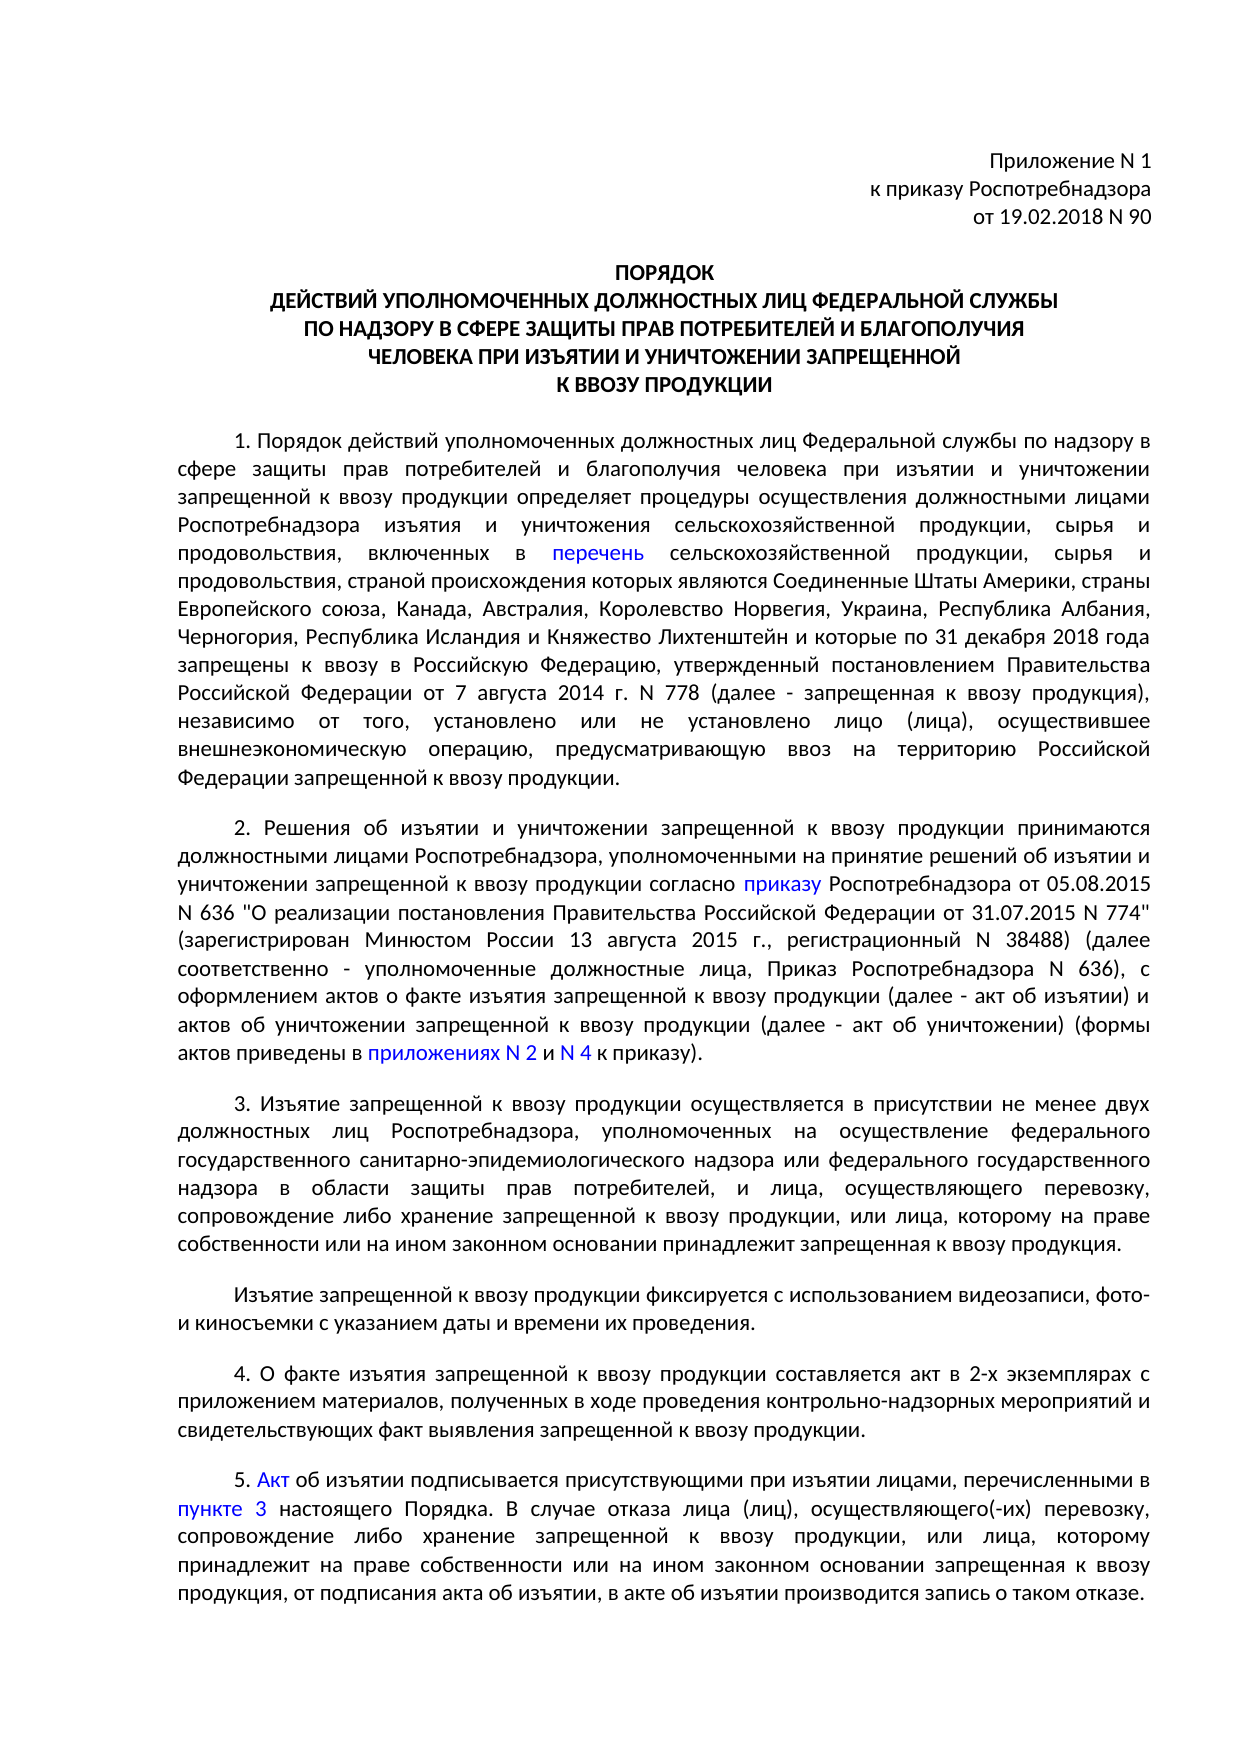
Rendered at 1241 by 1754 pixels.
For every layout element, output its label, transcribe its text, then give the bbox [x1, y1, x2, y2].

text Приложение N 1 [177, 146, 1152, 174]
text от 19.02.2018 N 90 [177, 202, 1152, 230]
text к приказу Роспотребнадзора [177, 174, 1152, 202]
text Изъятие запрещенной к ввозу продукции фиксируется с использованием видеозаписи, фото- и киносъемки с указанием даты и времени их проведения. [177, 1280, 1152, 1336]
title ПОРЯДОК [177, 258, 1152, 286]
title ЧЕЛОВЕКА ПРИ ИЗЪЯТИИ И УНИЧТОЖЕНИИ ЗАПРЕЩЕННОЙ [177, 342, 1152, 370]
text 1. Порядок действий уполномоченных должностных лиц Федеральной службы по надзору в сфере защиты прав потребителей и благополучия человека при изъятии и уничтожении запрещенной к ввозу продукции определяет процедуры осуществления должностными лицами Роспотребнадзора изъятия и уничтожения сельскохозяйственной продукции, сырья и продовольствия, включенных в перечень сельскохозяйственной продукции, сырья и продовольствия, страной происхождения которых являются Соединенные Штаты Америки, страны Европейского союза, Канада, Австралия, Королевство Норвегия, Украина, Республика Албания, Черногория, Республика Исландия и Княжество Лихтенштейн и которые по 31 декабря 2018 года запрещены к ввозу в Российскую Федерацию, утвержденный постановлением Правительства Российской Федерации от 7 августа 2014 г. N 778 (далее - запрещенная к ввозу продукция), независимо от того, установлено или не установлено лицо (лица), осуществившее внешнеэкономическую операцию, предусматривающую ввоз на территорию Российской Федерации запрещенной к ввозу продукции. [177, 426, 1152, 791]
title ПО НАДЗОРУ В СФЕРЕ ЗАЩИТЫ ПРАВ ПОТРЕБИТЕЛЕЙ И БЛАГОПОЛУЧИЯ [177, 314, 1152, 342]
title ДЕЙСТВИЙ УПОЛНОМОЧЕННЫХ ДОЛЖНОСТНЫХ ЛИЦ ФЕДЕРАЛЬНОЙ СЛУЖБЫ [177, 286, 1152, 314]
title К ВВОЗУ ПРОДУКЦИИ [177, 370, 1152, 398]
text 2. Решения об изъятии и уничтожении запрещенной к ввозу продукции принимаются должностными лицами Роспотребнадзора, уполномоченными на принятие решений об изъятии и уничтожении запрещенной к ввозу продукции согласно приказу Роспотребнадзора от 05.08.2015 N 636 "О реализации постановления Правительства Российской Федерации от 31.07.2015 N 774" (зарегистрирован Минюстом России 13 августа 2015 г., регистрационный N 38488) (далее соответственно - уполномоченные должностные лица, Приказ Роспотребнадзора N 636), с оформлением актов о факте изъятия запрещенной к ввозу продукции (далее - акт об изъятии) и актов об уничтожении запрещенной к ввозу продукции (далее - акт об уничтожении) (формы актов приведены в приложениях N 2 и N 4 к приказу). [177, 813, 1152, 1066]
text 5. Акт об изъятии подписывается присутствующими при изъятии лицами, перечисленными в пункте 3 настоящего Порядка. В случае отказа лица (лиц), осуществляющего(-их) перевозку, сопровождение либо хранение запрещенной к ввозу продукции, или лица, которому принадлежит на праве собственности или на ином законном основании запрещенная к ввозу продукция, от подписания акта об изъятии, в акте об изъятии производится запись о таком отказе. [177, 1466, 1152, 1606]
text 4. О факте изъятия запрещенной к ввозу продукции составляется акт в 2-х экземплярах с приложением материалов, полученных в ходе проведения контрольно-надзорных мероприятий и свидетельствующих факт выявления запрещенной к ввозу продукции. [177, 1359, 1152, 1443]
text 3. Изъятие запрещенной к ввозу продукции осуществляется в присутствии не менее двух должностных лиц Роспотребнадзора, уполномоченных на осуществление федерального государственного санитарно-эпидемиологического надзора или федерального государственного надзора в области защиты прав потребителей, и лица, осуществляющего перевозку, сопровождение либо хранение запрещенной к ввозу продукции, или лица, которому на праве собственности или на ином законном основании принадлежит запрещенная к ввозу продукция. [177, 1089, 1152, 1257]
